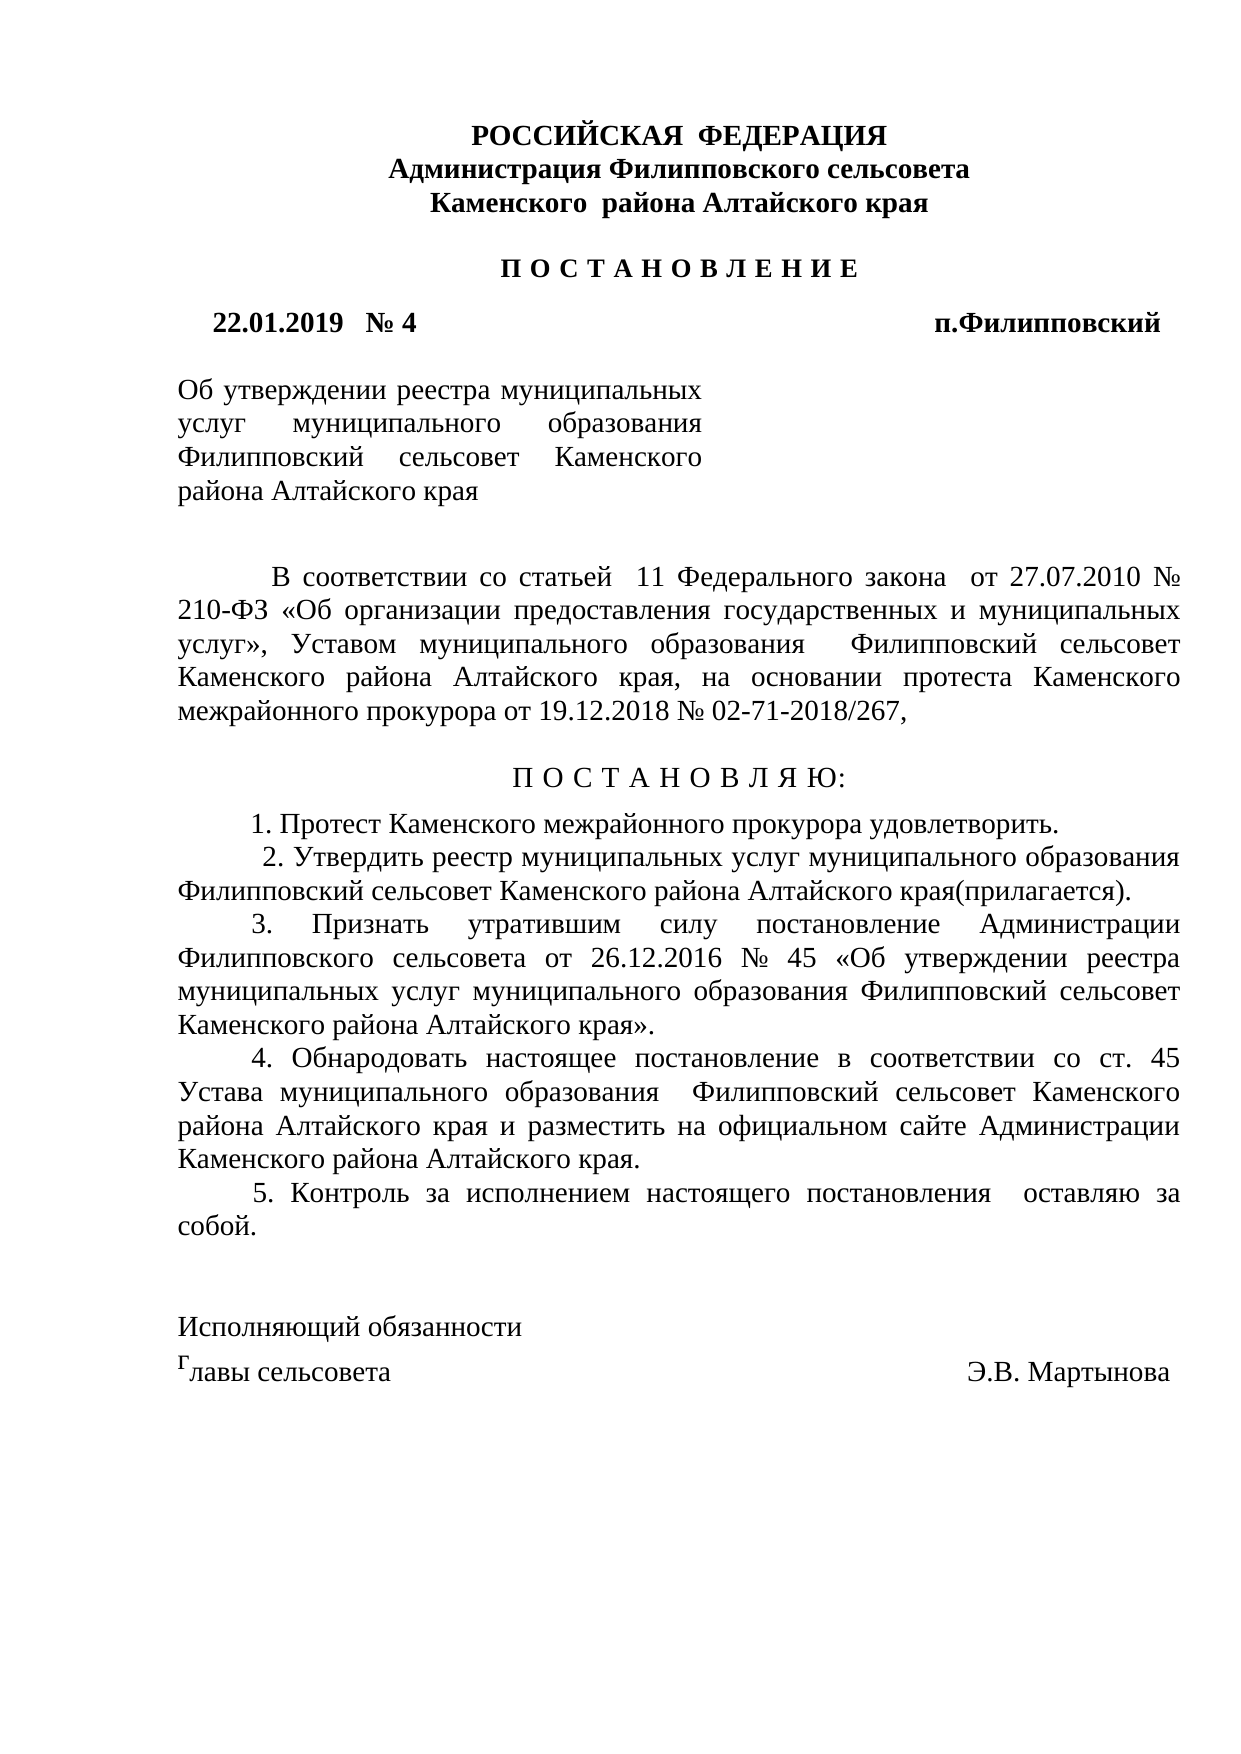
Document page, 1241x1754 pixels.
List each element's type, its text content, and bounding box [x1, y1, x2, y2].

text П О С Т А Н О В Л Я Ю: [177, 760, 1181, 806]
text 5. Контроль за исполнением настоящего постановления оставляю за собой. [177, 1175, 1181, 1242]
subtitle РОССИЙСКАЯ ФЕДЕРАЦИЯ [177, 118, 1181, 152]
text Об утверждении реестра муниципальных услуг муниципального образования Филипповский сельсовет Каменского района Алтайского края [177, 372, 702, 506]
text 3. Признать утратившим силу постановление Администрации Филипповского сельсовета от 26.12.2016 № 45 «Об утверждении реестра муниципальных услуг муниципального образования Филипповский сельсовет Каменского района Алтайского края». [177, 906, 1181, 1041]
text 4. Обнародовать настоящее постановление в соответствии со ст. 45 Устава муниципального образования Филипповский сельсовет Каменского района Алтайского края и разместить на официальном сайте Администрации Каменского района Алтайского края. [177, 1041, 1181, 1175]
text Исполняющий обязанности [177, 1309, 1181, 1342]
title П О С Т А Н О В Л Е Н И Е [177, 252, 1181, 305]
text 2. Утвердить реестр муниципальных услуг муниципального образования Филипповский сельсовет Каменского района Алтайского края(прилагается). [177, 839, 1181, 906]
text 1. Протест Каменского межрайонного прокурора удовлетворить. [177, 806, 1181, 839]
subtitle 22.01.2019 № 4 п.Филипповский [177, 305, 1181, 338]
text В соответствии со статьей 11 Федерального закона от 27.07.2010 № 210-ФЗ «Об организации предоставления государственных и муниципальных услуг», Уставом муниципального образования Филипповский сельсовет Каменского района Алтайского края, на основании протеста Каменского межрайонного прокурора от 19.12.2018 № 02-71-2018/267, [177, 559, 1181, 727]
text главы сельсовета Э.В. Мартынова [177, 1342, 1181, 1388]
subtitle Администрация Филипповского сельсовета [177, 152, 1181, 185]
subtitle Каменского района Алтайского края [177, 185, 1181, 219]
